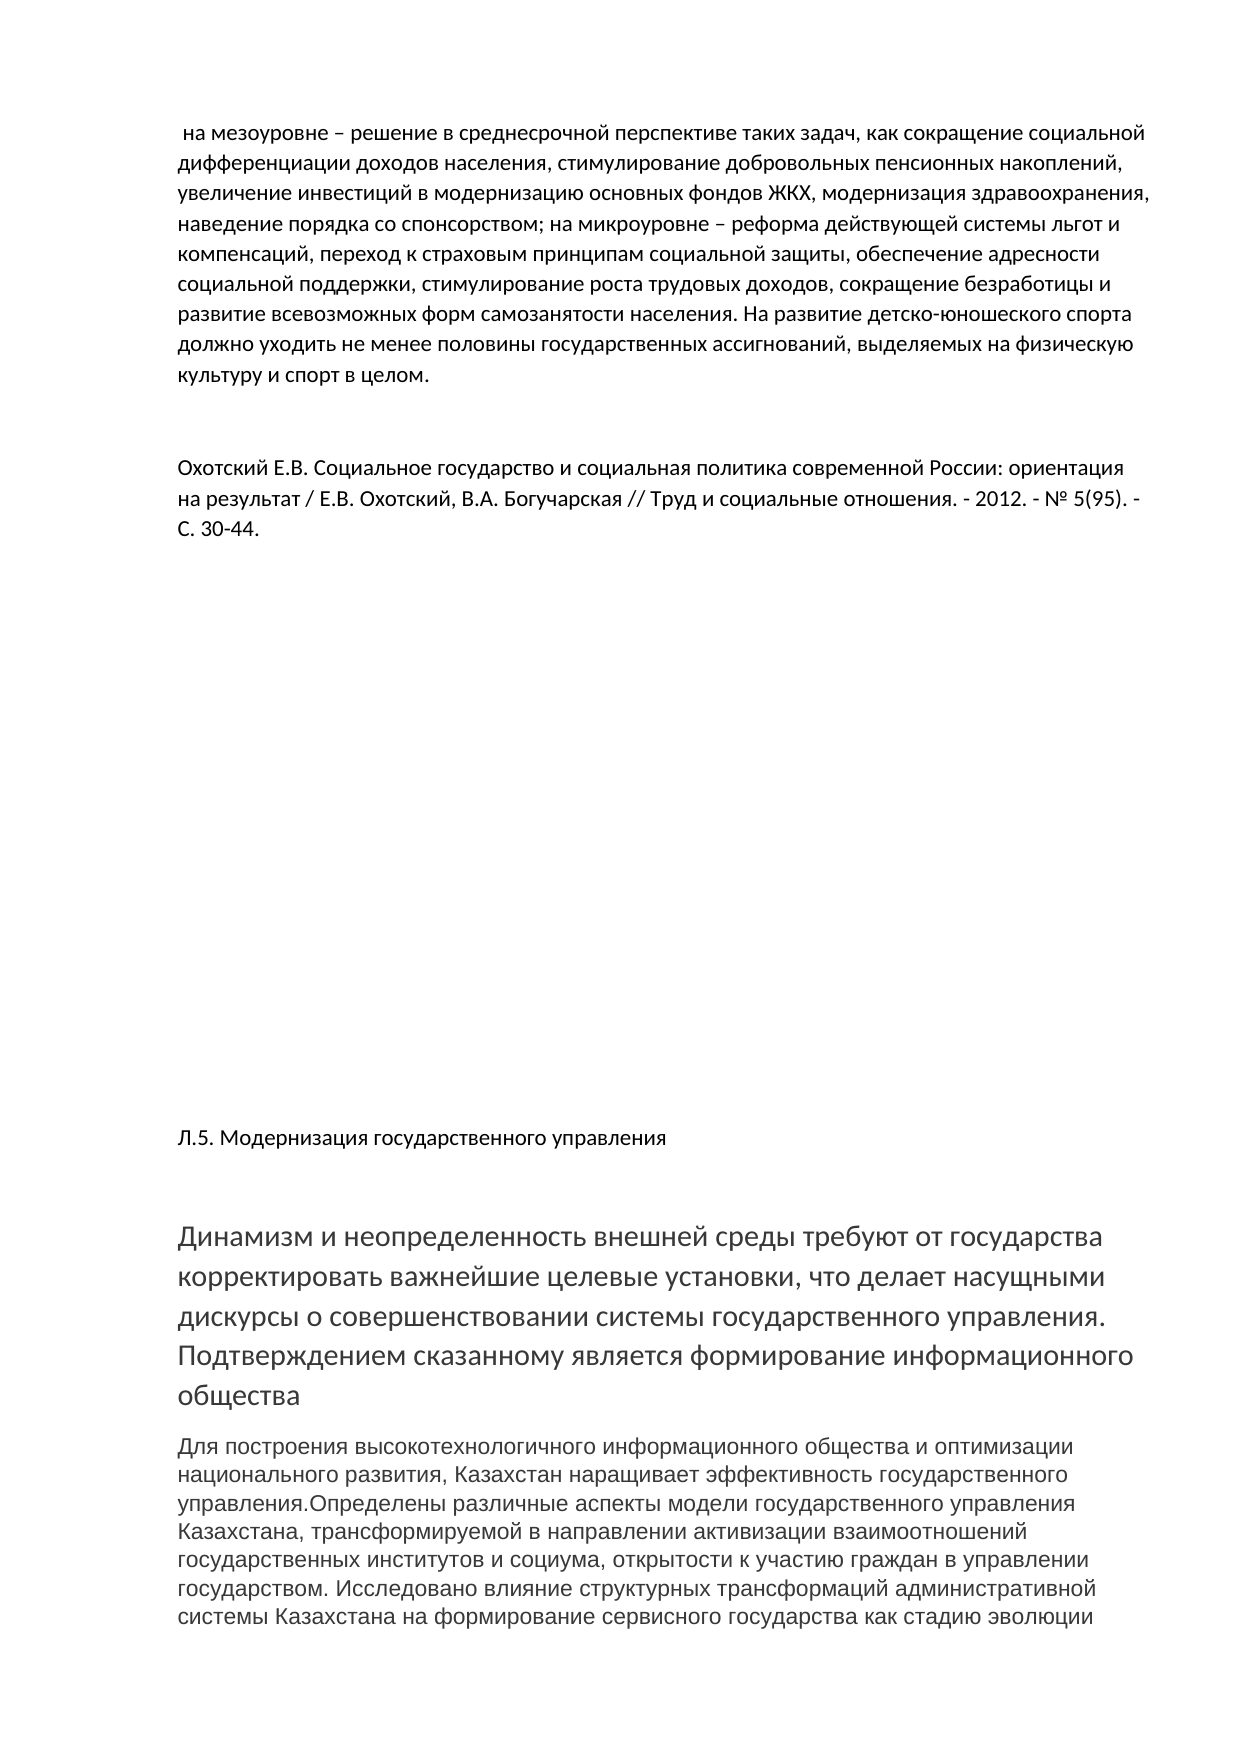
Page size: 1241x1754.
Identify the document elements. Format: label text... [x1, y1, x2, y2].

text Динамизм и неопределенность внешней среды требуют от государства корректировать важнейшие целевые установки, что делает насущными дискурсы о совершенствовании системы государственного управления. Подтверждением сказанному является формирование информационного общества [177, 1217, 1152, 1413]
text на мезоуровне – решение в среднесрочной перспективе таких задач, как сокращение социальной дифференциации доходов населения, стимулирование добровольных пенсионных накоплений, увеличение инвестиций в модернизацию основных фондов ЖКХ, модернизация здравоохранения, наведение порядка со спонсорством; на микроуровне – реформа действующей системы льгот и компенсаций, переход к страховым принципам социальной защиты, обеспечение адресности социальной поддержки, стимулирование роста трудовых доходов, сокращение безработицы и развитие всевозможных форм самозанятости населения. На развитие детско-юношеского спорта должно уходить не менее половины государственных ассигнований, выделяемых на физическую культуру и спорт в целом. [177, 118, 1152, 388]
text Охотский Е.В. Социальное государство и социальная политика современной России: ориентация на результат / Е.В. Охотский, В.А. Богучарская // Труд и социальные отношения. - 2012. - № 5(95). - С. 30-44. [177, 453, 1152, 542]
text Л.5. Модернизация государственного управления [177, 1123, 1152, 1151]
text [177, 1433, 1152, 1630]
